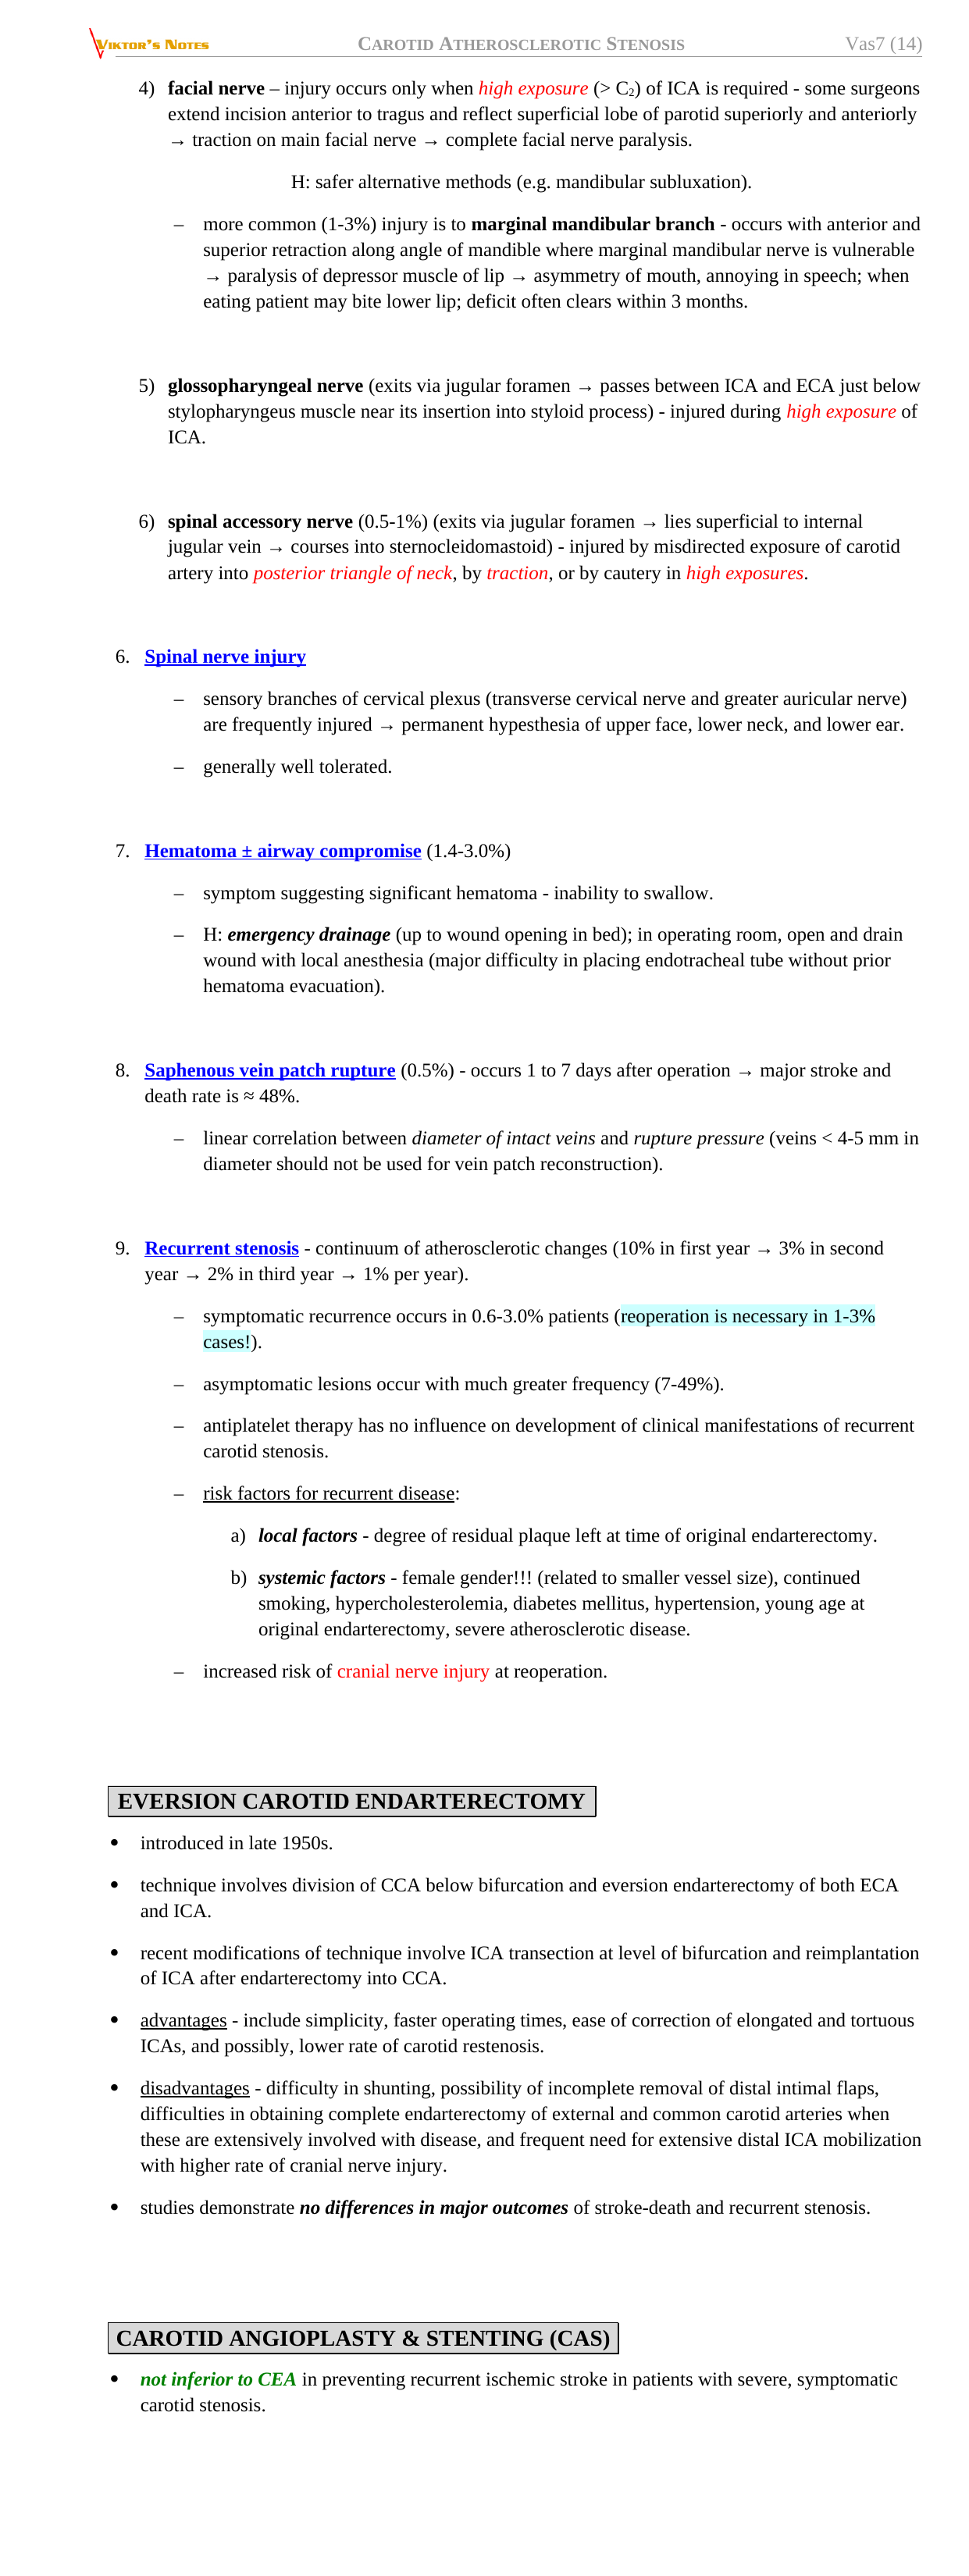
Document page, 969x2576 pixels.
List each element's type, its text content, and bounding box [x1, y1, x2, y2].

list H: emergency drainage (up to wound opening in bed); in operating room, open and drain wound with local anesthesia (major difficulty in placing endotracheal tube without prior hematoma evacuation). [174, 923, 922, 997]
list local factors - degree of residual plaque left at time of original endarterectomy. [230, 1524, 922, 1546]
list facial nerve – injury occurs only when high exposure (> C2) of ICA is required - some surgeons extend incision anterior to tragus and reflect superficial lobe of parotid superiorly and anteriorly → traction on main facial nerve → complete facial nerve paralysis. [138, 76, 922, 151]
picture [87, 28, 210, 61]
list more common (1-3%) injury is to marginal mandibular branch - occurs with anterior and superior retraction along angle of mandible where marginal mandibular nerve is vulnerable → paralysis of depressor muscle of lip → asymmetry of mouth, annoying in speech; when eating patient may bite lower lip; deficit often clears within 3 months. [174, 212, 922, 312]
list antiplatelet therapy has no influence on development of clinical manifestations of recurrent carotid stenosis. [174, 1414, 922, 1462]
list symptom suggesting significant hematoma - inability to swallow. [174, 881, 922, 903]
list not inferior to CEA in preventing recurrent ischemic stroke in patients with severe, symptomatic carotid stenosis. [111, 2368, 922, 2416]
list technique involves division of CCA below bifurcation and eversion endarterectomy of both ECA and ICA. [111, 1873, 922, 1921]
list symptomatic recurrence occurs in 0.6-3.0% patients (reoperation is necessary in 1-3% cases!). [174, 1304, 922, 1352]
list asymptomatic lesions occur with much greater frequency (7-49%). [174, 1372, 922, 1394]
list glossopharyngeal nerve (exits via jugular foramen → passes between ICA and ECA just below stylopharyngeus muscle near its insertion into styloid process) - injured during high exposure of ICA. [138, 374, 922, 448]
list sensory branches of cervical plexus (transverse cervical nerve and greater auricular nerve) are frequently injured → permanent hypesthesia of upper face, lower neck, and lower ear. [174, 687, 922, 735]
list advantages - include simplicity, faster operating times, ease of correction of elongated and tortuous ICAs, and possibly, lower rate of carotid restenosis. [111, 2008, 922, 2057]
text H: safer alternative methods (e.g. mandibular subluxation). [291, 170, 922, 193]
list Saphenous vein patch rupture (0.5%) - occurs 1 to 7 days after operation → major stroke and death rate is ≈ 48%. [116, 1059, 922, 1107]
list increased risk of cranial nerve injury at reoperation. [174, 1660, 922, 1682]
list studies demonstrate no differences in major outcomes of stroke-death and recurrent stenosis. [111, 2196, 922, 2218]
list linear correlation between diameter of intact veins and rupture pressure (veins < 4-5 mm in diameter should not be used for vein patch reconstruction). [174, 1126, 922, 1175]
list generally well tolerated. [174, 755, 922, 777]
list systemic factors - female gender!!! (related to smaller vessel size), continued smoking, hypercholesterolemia, diabetes mellitus, hypertension, young age at original endarterectomy, severe atherosclerotic disease. [230, 1566, 922, 1640]
list Recurrent stenosis - continuum of atherosclerotic changes (10% in first year → 3% in second year → 2% in third year → 1% per year). [116, 1236, 922, 1285]
list spinal accessory nerve (0.5-1%) (exits via jugular foramen → lies superficial to internal jugular vein → courses into sternocleidomastoid) - injured by misdirected exposure of carotid artery into posterior triangle of neck, by traction, or by cautery in high exposures. [138, 510, 922, 583]
text Carotid Angioplasty & Stenting (CAS) [109, 2323, 618, 2353]
list recent modifications of technique involve ICA transection at level of bifurcation and reimplantation of ICA after endarterectomy into CCA. [111, 1941, 922, 1989]
list risk factors for recurrent disease: [174, 1482, 922, 1504]
text Eversion Carotid Endarterectomy [109, 1787, 595, 1816]
list Hematoma ± airway compromise (1.4-3.0%) [116, 839, 922, 861]
list disadvantages - difficulty in shunting, possibility of incomplete removal of distal intimal flaps, difficulties in obtaining complete endarterectomy of external and common carotid arteries when these are extensively involved with disease, and frequent need for extensive distal ICA mobilization with higher rate of cranial nerve injury. [111, 2076, 922, 2176]
list introduced in late 1950s. [111, 1831, 922, 1853]
list Spinal nerve injury [116, 645, 922, 667]
